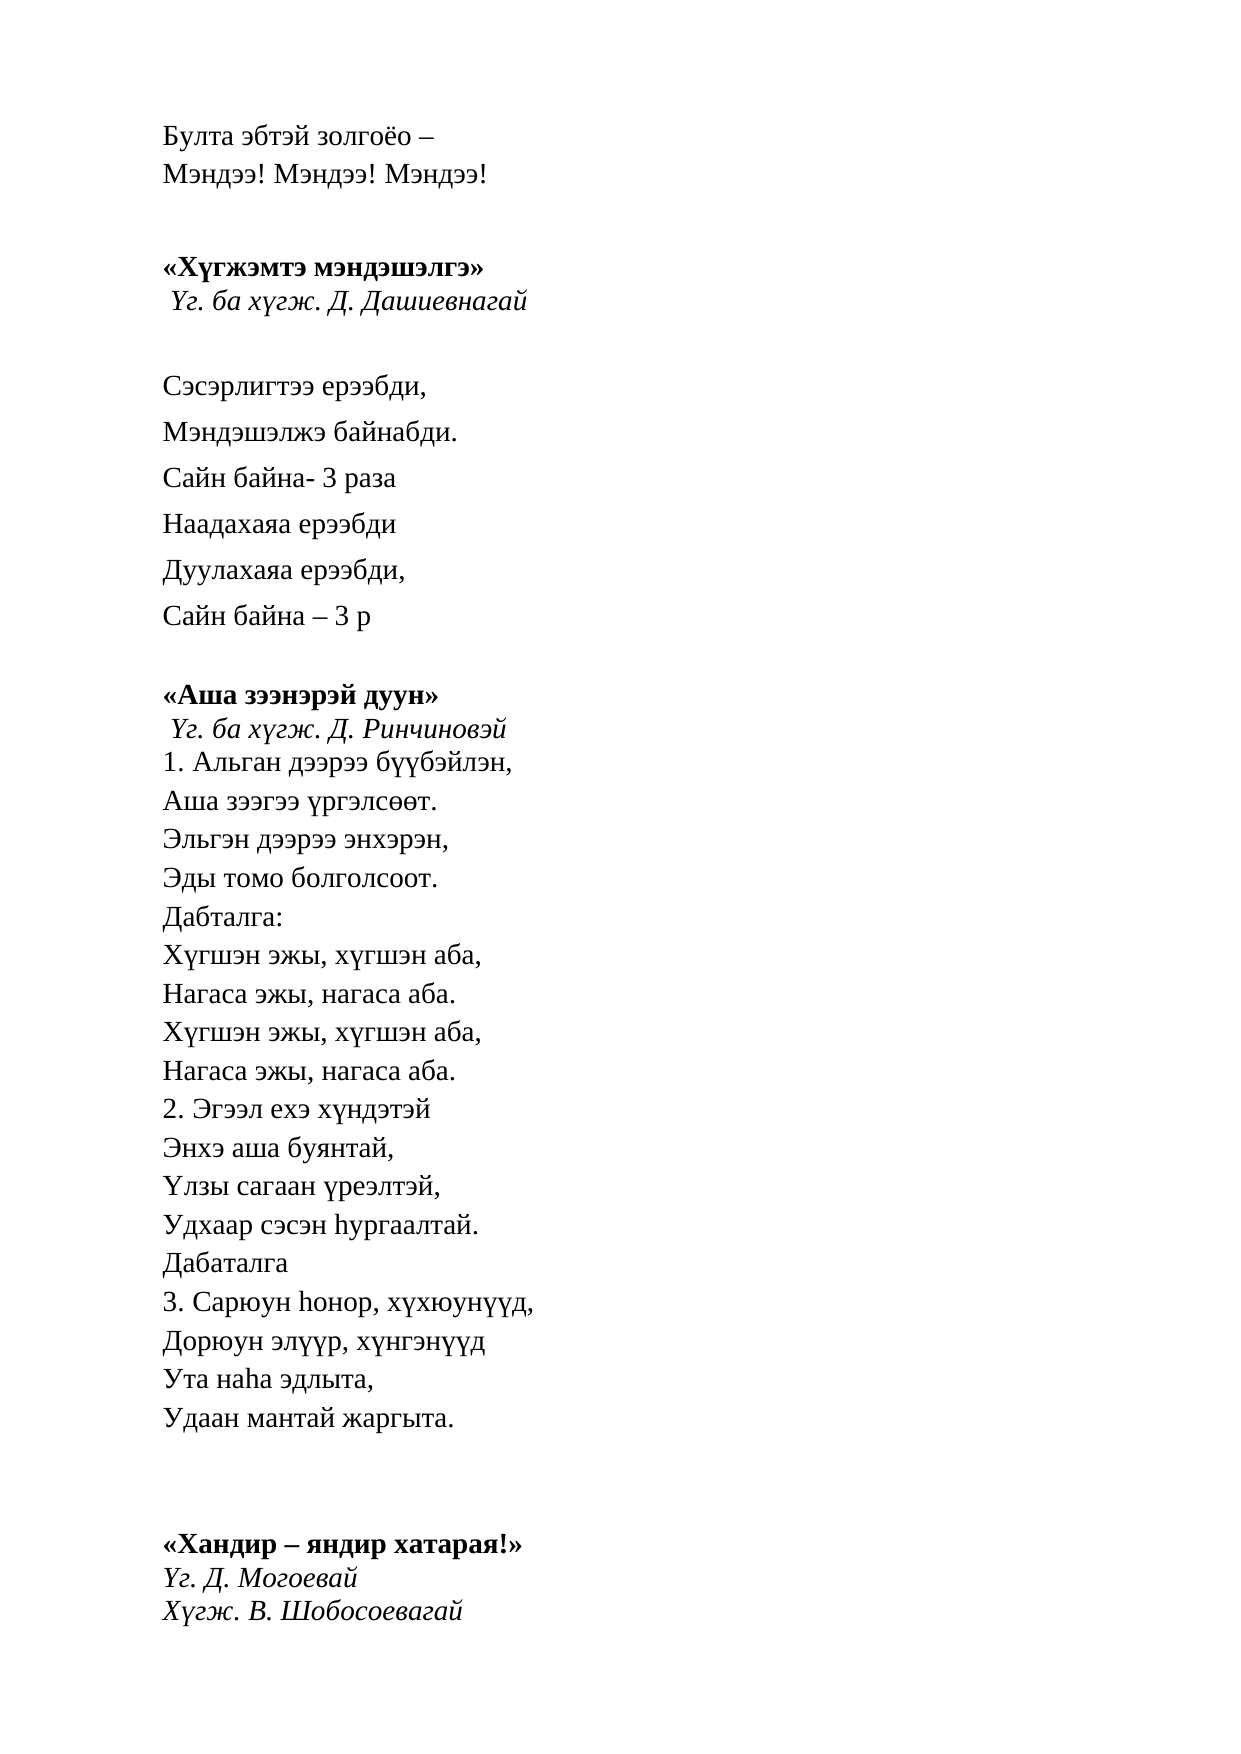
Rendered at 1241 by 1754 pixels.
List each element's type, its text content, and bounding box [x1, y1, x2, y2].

list Нагаса эжы, нагаса аба. [162, 1053, 1152, 1086]
list Удхаар сэсэн hургаалтай. [162, 1207, 1152, 1241]
list Удаан мантай жаргыта. [162, 1400, 1152, 1433]
list Эгээл ехэ хүндэтэй [162, 1091, 1152, 1125]
text Сайн байна- 3 раза [162, 460, 1152, 493]
list Дабаталга [162, 1246, 1152, 1279]
list Эльгэн дээрээ энхэрэн, [162, 822, 1152, 855]
list Аша зээгээ үргэлсөөт. [162, 783, 1152, 817]
list Мэндээ! Мэндээ! Мэндээ! [162, 157, 1152, 190]
text «Аша зээнэрэй дуун» [162, 677, 1152, 711]
text Үг. ба хүгж. Д. Ринчиновэй [162, 711, 1152, 744]
list Хүгшэн эжы, хүгшэн аба, [162, 937, 1152, 971]
text «Хүгжэмтэ мэндэшэлгэ» [162, 249, 1152, 283]
list Булта эбтэй золгоёо – [162, 118, 1152, 152]
text «Хандир – яндир хатарая!» [162, 1526, 1152, 1560]
list Хүгшэн эжы, хүгшэн аба, [162, 1014, 1152, 1048]
text Наадахаяа ерээбди [162, 506, 1152, 539]
list Сарюун hонор, хүхюунүүд, [162, 1284, 1152, 1318]
text Үг. Д. Могоевай [162, 1560, 1152, 1593]
list Дорюун элүүр, хүнгэнүүд [162, 1323, 1152, 1356]
text Дуулахаяа ерээбди, [162, 552, 1152, 585]
list Энхэ аша буянтай, [162, 1130, 1152, 1163]
list Үлзы сагаан үреэлтэй, [162, 1168, 1152, 1202]
list Альган дээрээ бүүбэйлэн, [162, 744, 1152, 778]
list Дабталга: [162, 899, 1152, 932]
list Нагаса эжы, нагаса аба. [162, 976, 1152, 1009]
list Эды томо болголсоот. [162, 860, 1152, 894]
list Ута наhа эдлыта, [162, 1361, 1152, 1395]
text Хүгж. В. Шобосоевагай [162, 1593, 1152, 1627]
text Сэсэрлигтээ ерээбди, [162, 368, 1152, 401]
text Мэндэшэлжэ байнабди. [162, 414, 1152, 447]
text Yг. ба хүгж. Д. Дашиевнагай [162, 283, 1152, 317]
text Сайн байна – 3 р [162, 598, 1152, 631]
